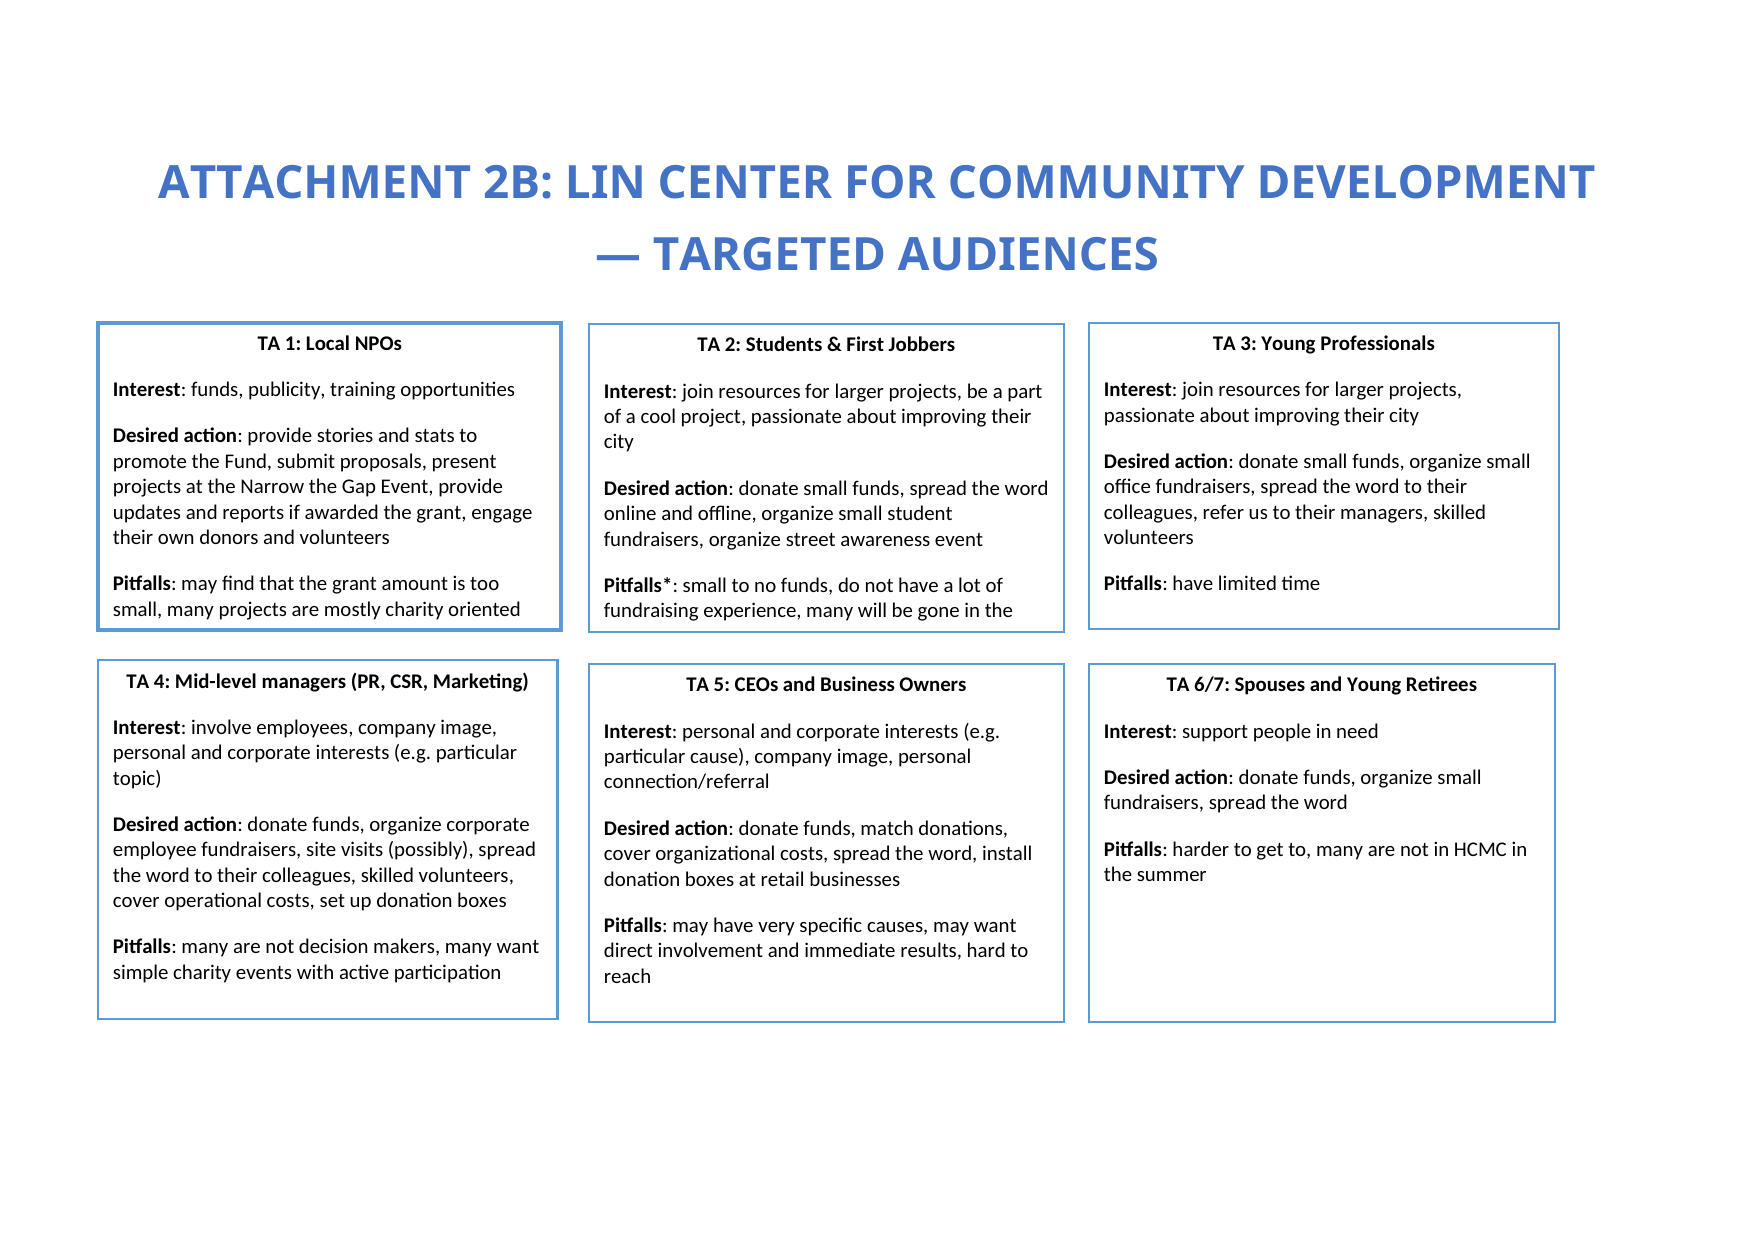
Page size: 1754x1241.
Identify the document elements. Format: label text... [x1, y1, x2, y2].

text ATTACHMENT 2B: LIN CENTER FOR COMMUNITY DEVELOPMENT — TARGETED AUDIENCES [150, 150, 1604, 284]
